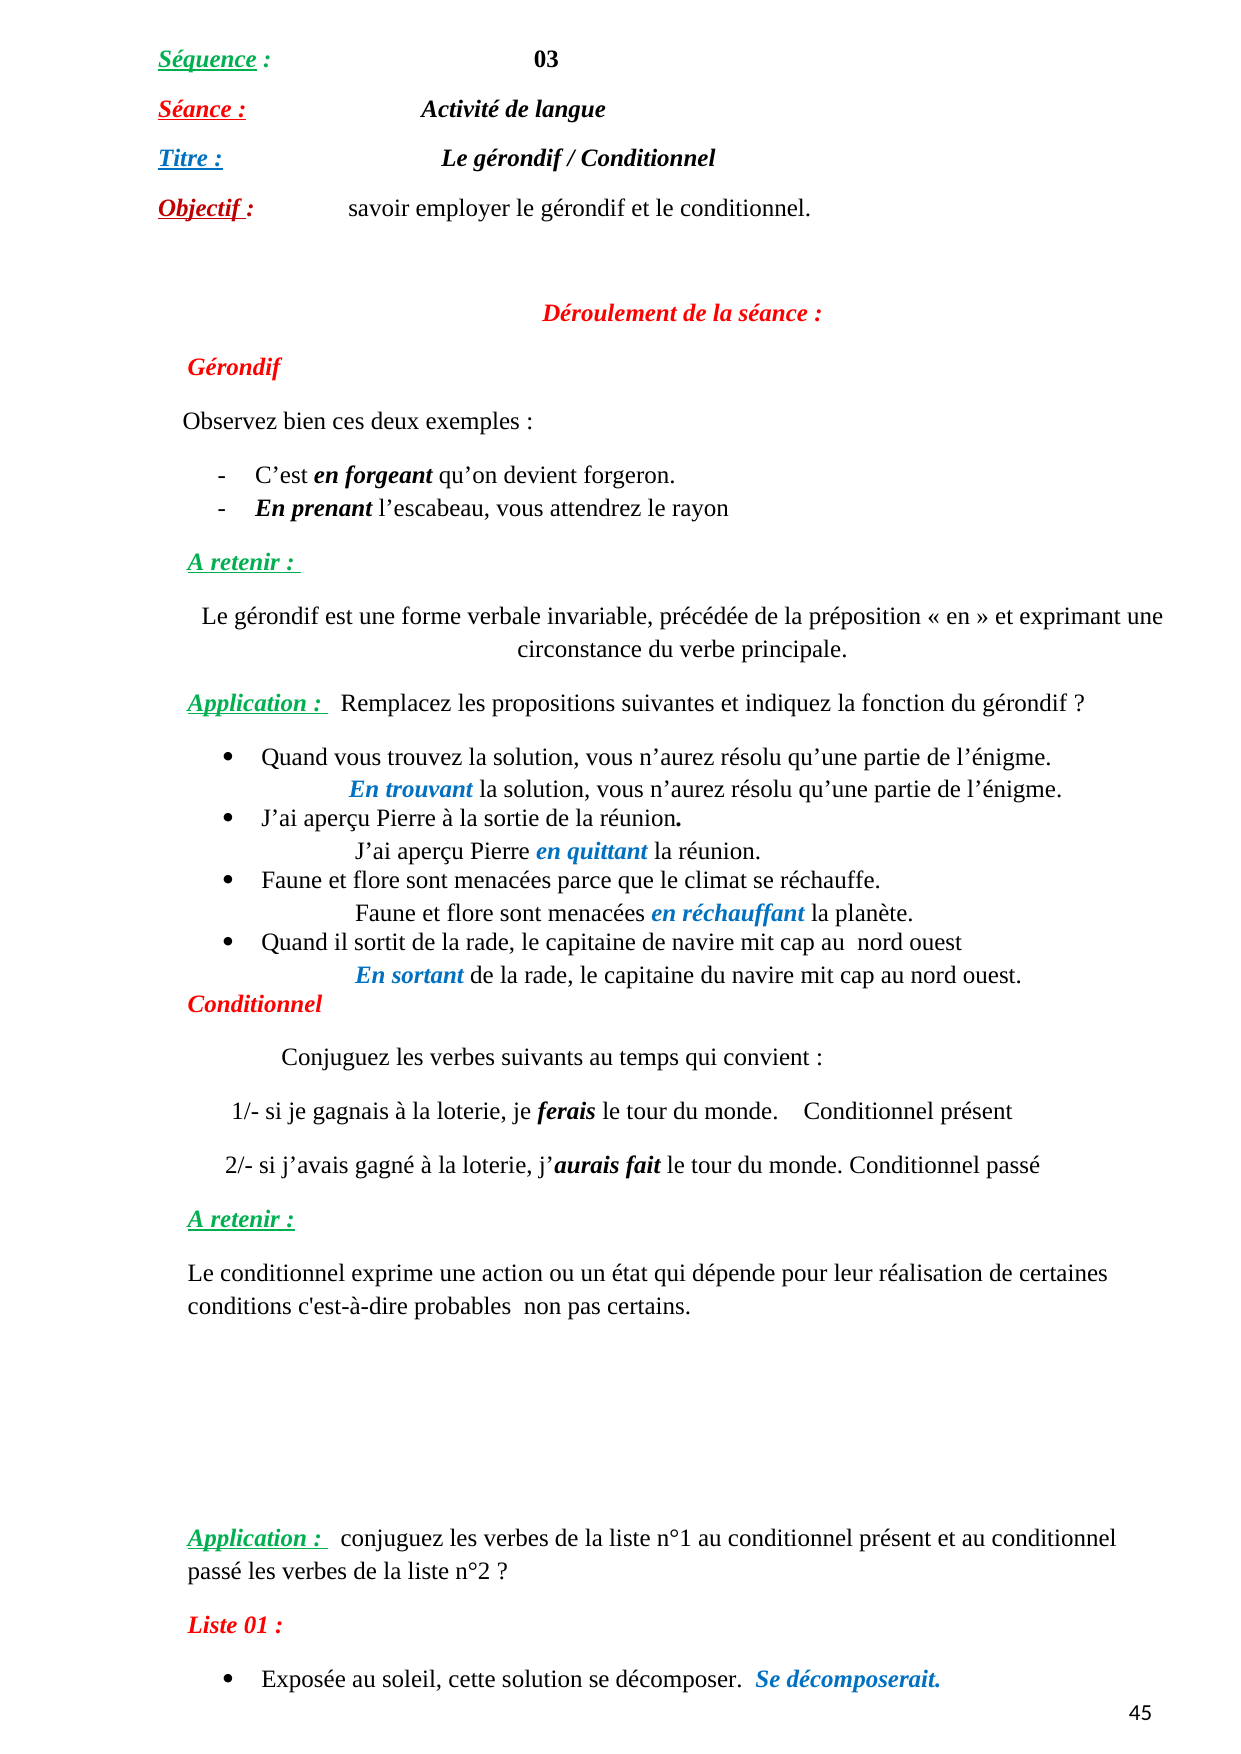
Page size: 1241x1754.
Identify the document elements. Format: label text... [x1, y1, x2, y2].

list C’est en forgeant qu’on devient forgeron. [217, 460, 1177, 489]
text Conjuguez les verbes suivants au temps qui convient : [187, 1042, 1177, 1071]
text Titre : Le gérondif / Conditionnel [158, 143, 1177, 172]
list En prenant l’escabeau, vous attendrez le rayon [217, 493, 1177, 522]
list J’ai aperçu Pierre à la sortie de la réunion. [223, 803, 1177, 832]
text A retenir : [187, 1204, 1177, 1233]
text Conditionnel [187, 989, 1177, 1017]
list En sortant de la rade, le capitaine du navire mit cap au nord ouest. [261, 960, 1177, 989]
list Faune et flore sont menacées en réchauffant la planète. [261, 898, 1177, 927]
list En trouvant la solution, vous n’aurez résolu qu’une partie de l’énigme. [261, 774, 1177, 803]
text Observez bien ces deux exemples : [114, 406, 1177, 435]
list Quand il sortit de la rade, le capitaine de navire mit cap au nord ouest [223, 927, 1177, 956]
text Liste 01 : [187, 1610, 1177, 1638]
list Quand vous trouvez la solution, vous n’aurez résolu qu’une partie de l’énigme. [223, 742, 1177, 770]
text Objectif : savoir employer le gérondif et le conditionnel. [158, 193, 1177, 222]
text Déroulement de la séance : [187, 298, 1177, 327]
list J’ai aperçu Pierre en quittant la réunion. [261, 836, 1177, 865]
text 2/- si j’avais gagné à la loterie, j’aurais fait le tour du monde. Conditionnel passé [187, 1150, 1177, 1179]
text Application : Remplacez les propositions suivantes et indiquez la fonction du gérondif ? [187, 688, 1177, 716]
text A retenir : [187, 547, 1177, 576]
text Application : conjuguez les verbes de la liste n°1 au conditionnel présent et au conditionnel passé les verbes de la liste n°2 ? [187, 1523, 1177, 1585]
text Le gérondif est une forme verbale invariable, précédée de la préposition « en » et exprimant une circonstance du verbe principale. [187, 601, 1177, 663]
list Exposée au soleil, cette solution se décomposer. Se décomposerait. [223, 1664, 1177, 1692]
text Le conditionnel exprime une action ou un état qui dépende pour leur réalisation de certaines conditions c'est-à-dire probables non pas certains. [187, 1258, 1177, 1320]
text Séance : Activité de langue [158, 94, 1177, 123]
text Gérondif [187, 352, 1177, 381]
list Faune et flore sont menacées parce que le climat se réchauffe. [223, 865, 1177, 894]
text 1/- si je gagnais à la loterie, je ferais le tour du monde. Conditionnel présent [187, 1096, 1177, 1125]
text Séquence : 03 [158, 44, 1177, 73]
